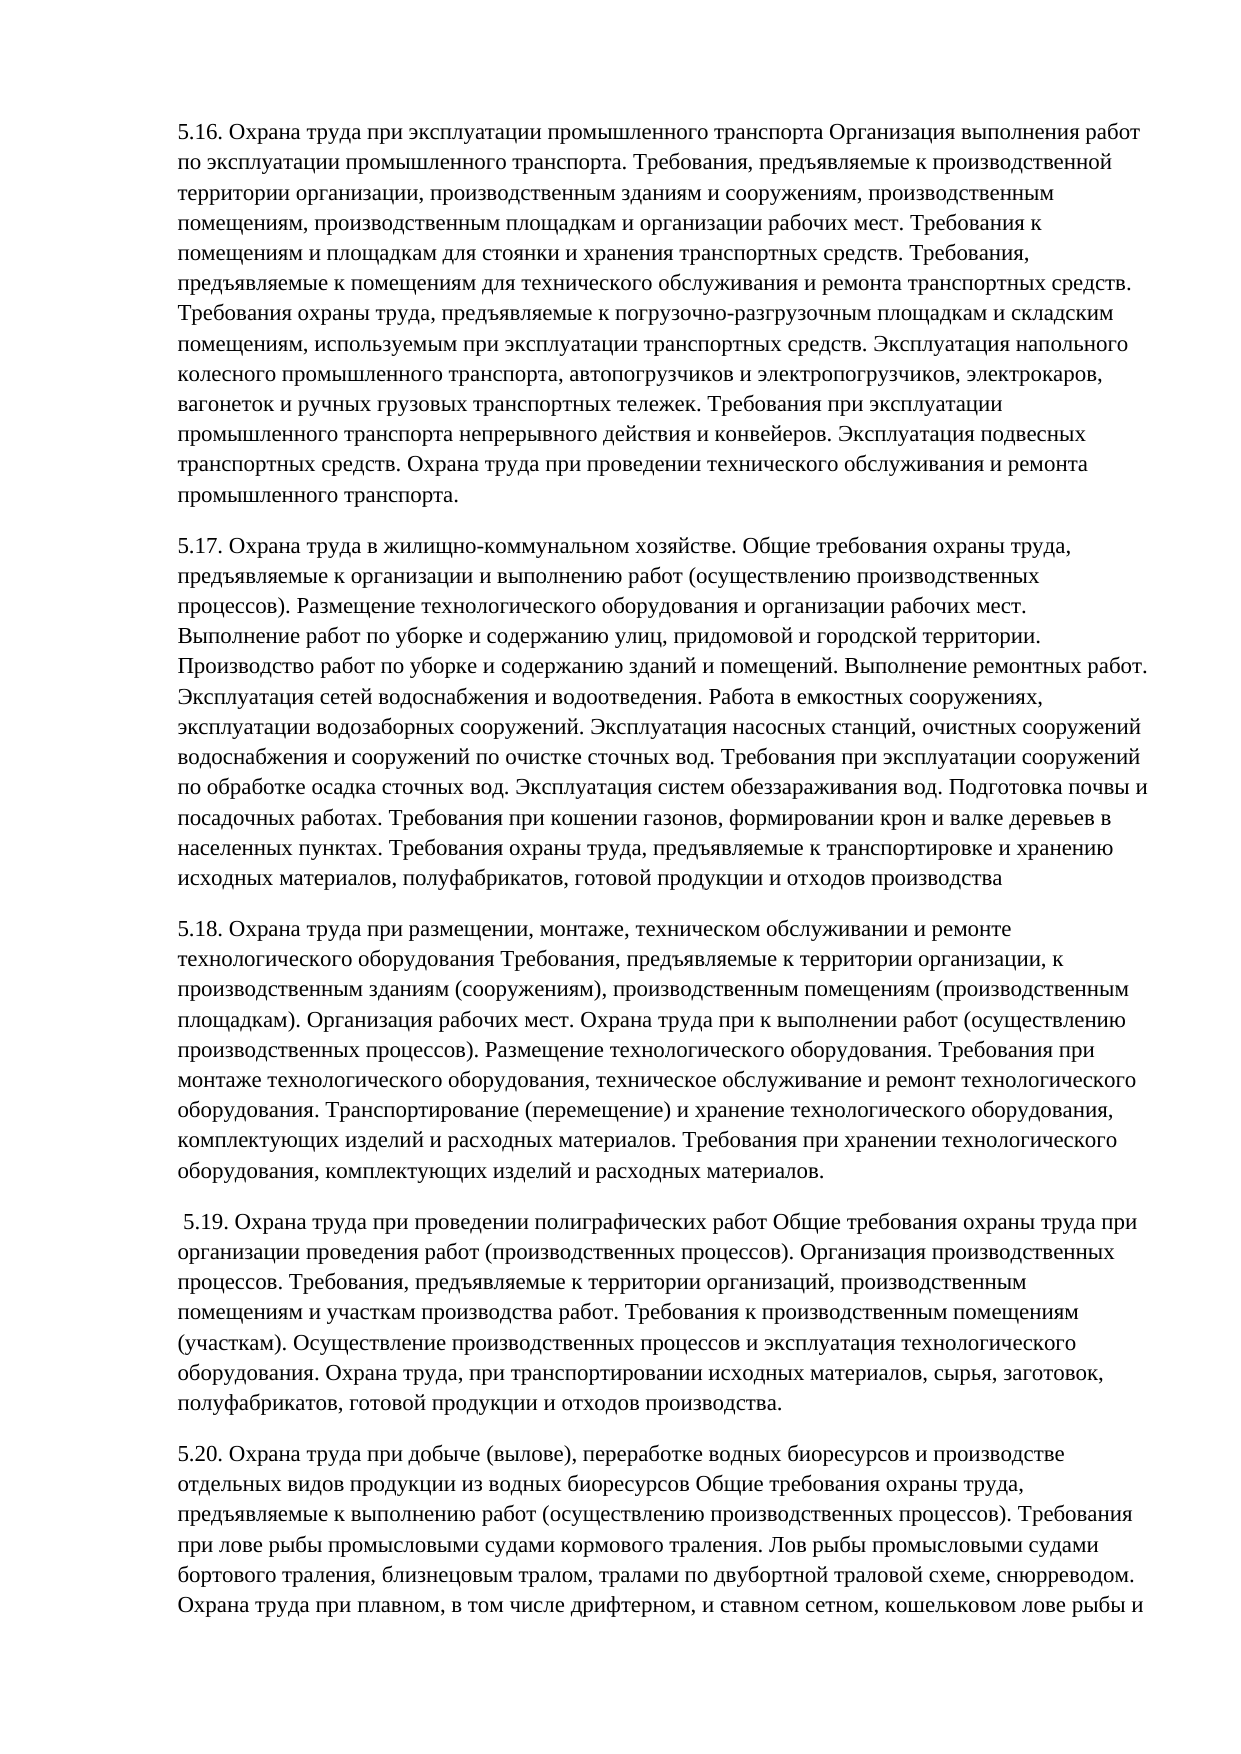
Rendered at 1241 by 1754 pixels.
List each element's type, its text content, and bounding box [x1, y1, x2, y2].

text 5.19. Охрана труда при проведении полиграфических работ Общие требования охраны труда при организации проведения работ (производственных процессов). Организация производственных процессов. Требования, предъявляемые к территории организаций, производственным помещениям и участкам производства работ. Требования к производственным помещениям (участкам). Осуществление производственных процессов и эксплуатация технологического оборудования. Охрана труда, при транспортировании исходных материалов, сырья, заготовок, полуфабрикатов, готовой продукции и отходов производства. [177, 1208, 1152, 1415]
text 5.17. Охрана труда в жилищно-коммунальном хозяйстве. Общие требования охраны труда, предъявляемые к организации и выполнению работ (осуществлению производственных процессов). Размещение технологического оборудования и организации рабочих мест. Выполнение работ по уборке и содержанию улиц, придомовой и городской территории. Производство работ по уборке и содержанию зданий и помещений. Выполнение ремонтных работ. Эксплуатация сетей водоснабжения и водоотведения. Работа в емкостных сооружениях, эксплуатации водозаборных сооружений. Эксплуатация насосных станций, очистных сооружений водоснабжения и сооружений по очистке сточных вод. Требования при эксплуатации сооружений по обработке осадка сточных вод. Эксплуатация систем обеззараживания вод. Подготовка почвы и посадочных работах. Требования при кошении газонов, формировании крон и валке деревьев в населенных пунктах. Требования охраны труда, предъявляемые к транспортировке и хранению исходных материалов, полуфабрикатов, готовой продукции и отходов производства [177, 532, 1152, 890]
text 5.18. Охрана труда при размещении, монтаже, техническом обслуживании и ремонте технологического оборудования Требования, предъявляемые к территории организации, к производственным зданиям (сооружениям), производственным помещениям (производственным площадкам). Организация рабочих мест. Охрана труда при к выполнении работ (осуществлению производственных процессов). Размещение технологического оборудования. Требования при монтаже технологического оборудования, техническое обслуживание и ремонт технологического оборудования. Транспортирование (перемещение) и хранение технологического оборудования, комплектующих изделий и расходных материалов. Требования при хранении технологического оборудования, комплектующих изделий и расходных материалов. [177, 915, 1152, 1183]
text 5.16. Охрана труда при эксплуатации промышленного транспорта Организация выполнения работ по эксплуатации промышленного транспорта. Требования, предъявляемые к производственной территории организации, производственным зданиям и сооружениям, производственным помещениям, производственным площадкам и организации рабочих мест. Требования к помещениям и площадкам для стоянки и хранения транспортных средств. Требования, предъявляемые к помещениям для технического обслуживания и ремонта транспортных средств. Требования охраны труда, предъявляемые к погрузочно-разгрузочным площадкам и складским помещениям, используемым при эксплуатации транспортных средств. Эксплуатация напольного колесного промышленного транспорта, автопогрузчиков и электропогрузчиков, электрокаров, вагонеток и ручных грузовых транспортных тележек. Требования при эксплуатации промышленного транспорта непрерывного действия и конвейеров. Эксплуатация подвесных транспортных средств. Охрана труда при проведении технического обслуживания и ремонта промышленного транспорта. [177, 118, 1152, 507]
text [177, 1440, 1152, 1617]
